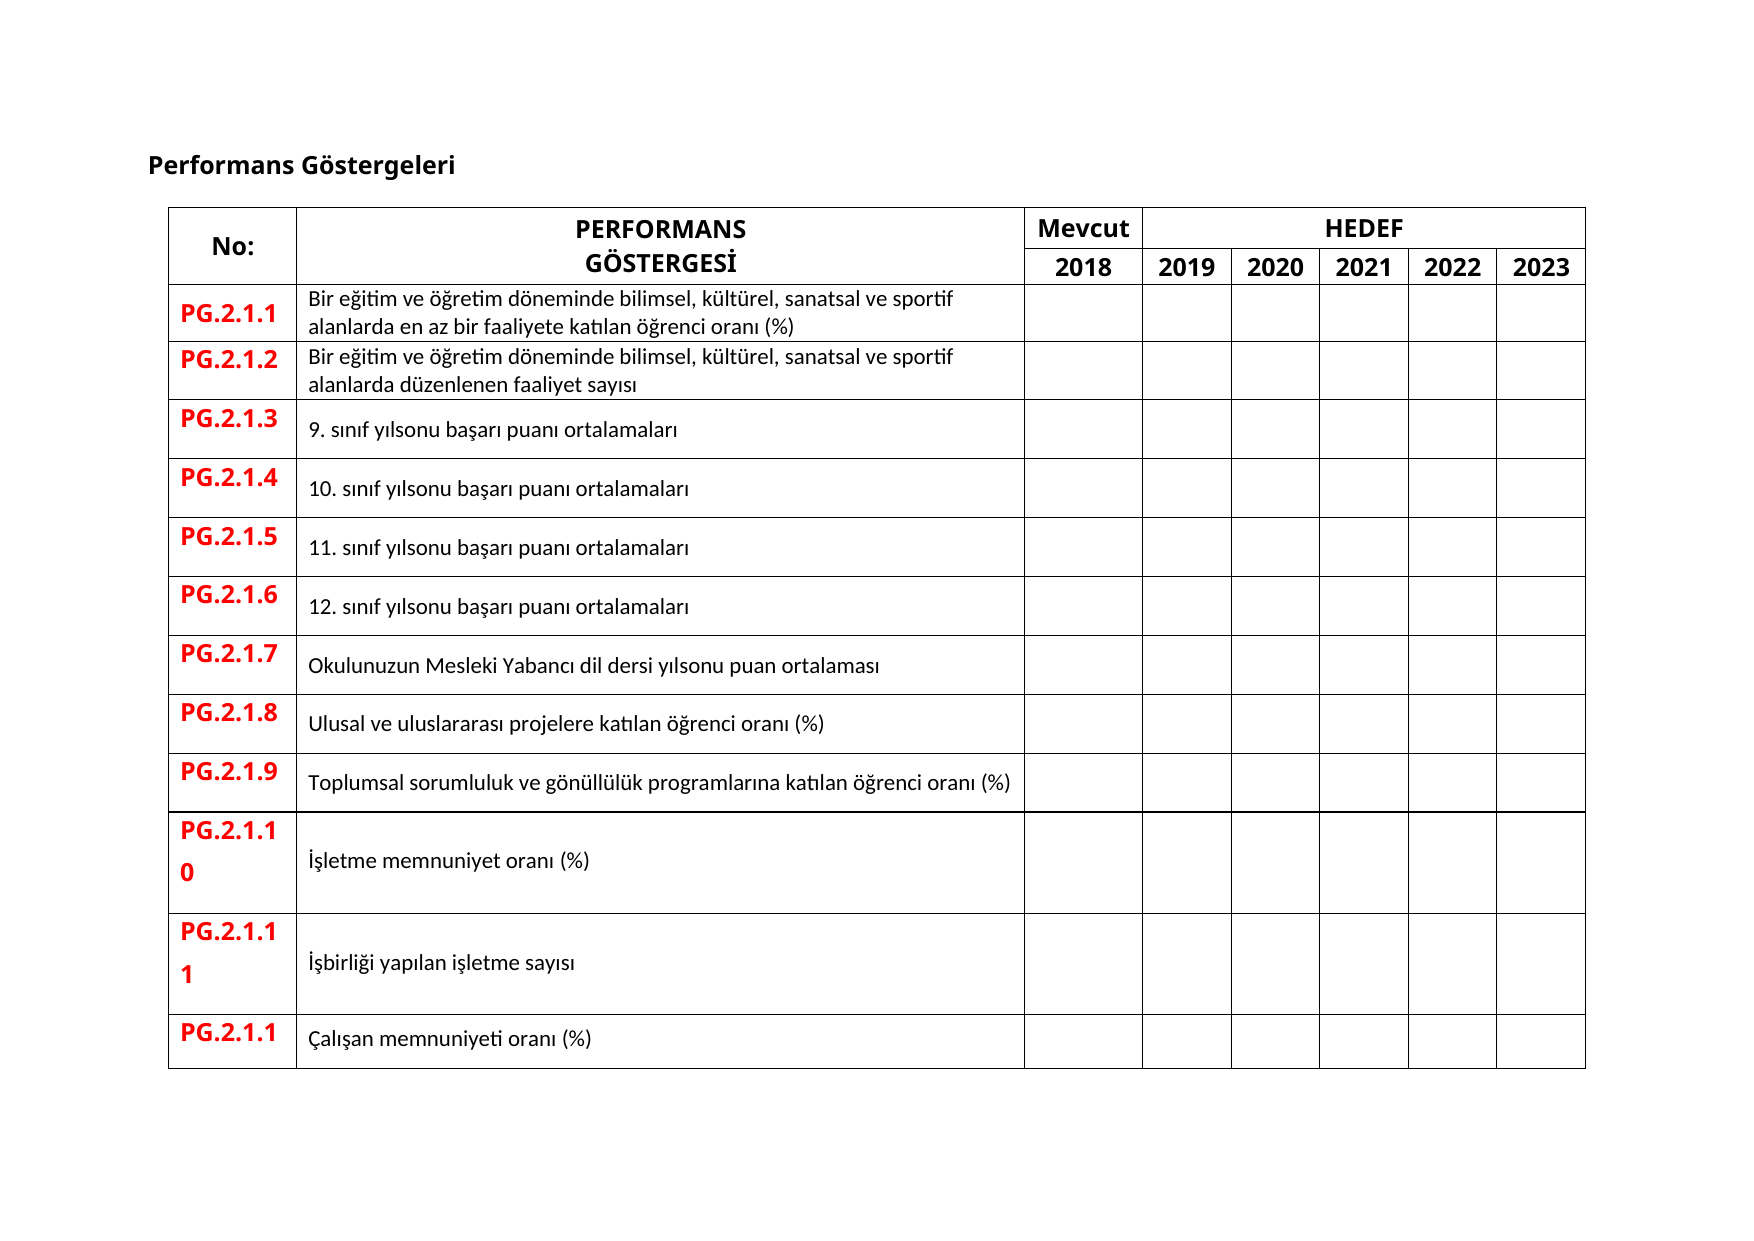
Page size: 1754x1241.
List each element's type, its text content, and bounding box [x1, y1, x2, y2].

table_cell PG.2.1.6 [169, 577, 296, 635]
text Performans Göstergeleri [148, 148, 1606, 182]
table_cell PG.2.1.12 [169, 1015, 296, 1068]
table_cell [1497, 1015, 1585, 1068]
table_cell PG.2.1.8 [169, 695, 296, 752]
table_cell [1409, 400, 1496, 458]
table_header Mevcut [1025, 208, 1142, 248]
table_cell [1320, 285, 1408, 341]
table_cell [1497, 636, 1585, 694]
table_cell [297, 1015, 1024, 1068]
table_cell PG.2.1.1 [169, 285, 296, 341]
table_cell [1143, 285, 1231, 341]
table_cell [1497, 518, 1585, 576]
table_cell [1232, 1015, 1319, 1068]
table_cell [1409, 695, 1496, 752]
table_cell [1409, 342, 1496, 399]
table_cell [1025, 914, 1142, 1014]
table_cell [1143, 695, 1231, 752]
table_cell [1143, 1015, 1231, 1068]
table_cell [1025, 577, 1142, 635]
table_cell [1025, 459, 1142, 517]
table_cell [1232, 813, 1319, 913]
table_header HEDEF [1143, 208, 1585, 248]
table_cell [1025, 754, 1142, 811]
table_cell [1409, 285, 1496, 341]
table_cell [1143, 754, 1231, 811]
table_cell İşbirliği yapılan işletme sayısı [297, 914, 1024, 1014]
table_cell [1232, 577, 1319, 635]
table_cell [1143, 636, 1231, 694]
table_cell [1409, 1015, 1496, 1068]
table_cell [1497, 695, 1585, 752]
table_cell [1232, 914, 1319, 1014]
table_cell [1497, 754, 1585, 811]
table_header No: [169, 208, 296, 283]
table_cell [1232, 636, 1319, 694]
table_cell [1025, 636, 1142, 694]
table_cell [1320, 459, 1408, 517]
table_cell [1409, 754, 1496, 811]
table_cell [1232, 518, 1319, 576]
table_cell [1232, 459, 1319, 517]
table_cell [1025, 342, 1142, 399]
table_cell [1025, 518, 1142, 576]
table_cell İşletme memnuniyet oranı (%) [297, 813, 1024, 913]
table_cell [1143, 459, 1231, 517]
table_cell [1409, 636, 1496, 694]
table_cell PG.2.1.10 [169, 813, 296, 913]
table_cell [1320, 1015, 1408, 1068]
table_cell [1409, 914, 1496, 1014]
table_cell Toplumsal sorumluluk ve gönüllülük programlarına katılan öğrenci oranı (%) [297, 754, 1024, 811]
table_cell 11. sınıf yılsonu başarı puanı ortalamaları [297, 518, 1024, 576]
table_cell 2023 [1497, 249, 1585, 283]
table_cell [1143, 400, 1231, 458]
table_cell [1409, 518, 1496, 576]
table_cell 2018 [1025, 249, 1142, 283]
table_cell [1025, 695, 1142, 752]
table_cell PG.2.1.7 [169, 636, 296, 694]
table_cell [1320, 400, 1408, 458]
table_cell 2021 [1320, 249, 1408, 283]
table_cell [1320, 342, 1408, 399]
table_cell [1143, 518, 1231, 576]
table_cell Bir eğitim ve öğretim döneminde bilimsel, kültürel, sanatsal ve sportif alanlarda en az bir faaliyete katılan öğrenci oranı (%) [297, 285, 1024, 341]
table_cell [1320, 577, 1408, 635]
table_cell [1143, 577, 1231, 635]
table_header PERFORMANS GÖSTERGESİ [297, 208, 1024, 283]
table_cell 2022 [1409, 249, 1496, 283]
table_cell [1497, 914, 1585, 1014]
table_cell [1320, 813, 1408, 913]
table_cell [1409, 813, 1496, 913]
table_cell [1025, 400, 1142, 458]
table_cell [1025, 813, 1142, 913]
table_cell [1497, 577, 1585, 635]
table_cell 12. sınıf yılsonu başarı puanı ortalamaları [297, 577, 1024, 635]
table_cell [1497, 400, 1585, 458]
table_cell [1232, 695, 1319, 752]
table_cell [1497, 813, 1585, 913]
table_cell Bir eğitim ve öğretim döneminde bilimsel, kültürel, sanatsal ve sportif alanlarda düzenlenen faaliyet sayısı [297, 342, 1024, 399]
table_cell PG.2.1.4 [169, 459, 296, 517]
table_cell [1143, 342, 1231, 399]
table_cell [1409, 459, 1496, 517]
table_cell PG.2.1.3 [169, 400, 296, 458]
table_cell [1025, 1015, 1142, 1068]
table_cell Okulunuzun Mesleki Yabancı dil dersi yılsonu puan ortalaması [297, 636, 1024, 694]
table_cell PG.2.1.9 [169, 754, 296, 811]
table_cell Ulusal ve uluslararası projelere katılan öğrenci oranı (%) [297, 695, 1024, 752]
table_cell 10. sınıf yılsonu başarı puanı ortalamaları [297, 459, 1024, 517]
table_cell PG.2.1.2 [169, 342, 296, 399]
table_cell PG.2.1.5 [169, 518, 296, 576]
table_cell 2020 [1232, 249, 1319, 283]
table_cell [1232, 400, 1319, 458]
table_cell 2019 [1143, 249, 1231, 283]
table_cell [1320, 636, 1408, 694]
table_cell 9. sınıf yılsonu başarı puanı ortalamaları [297, 400, 1024, 458]
table_cell [1320, 518, 1408, 576]
table_cell [1143, 914, 1231, 1014]
table_cell [1232, 342, 1319, 399]
table_cell [1497, 459, 1585, 517]
table_cell [1025, 285, 1142, 341]
table_cell [1143, 813, 1231, 913]
table_cell [1232, 285, 1319, 341]
table_cell [1497, 285, 1585, 341]
table_cell [1409, 577, 1496, 635]
table_cell [1320, 914, 1408, 1014]
table_cell PG.2.1.11 [169, 914, 296, 1014]
table_cell [1320, 695, 1408, 752]
table_cell [1497, 342, 1585, 399]
table_cell [1320, 754, 1408, 811]
table_cell [1232, 754, 1319, 811]
